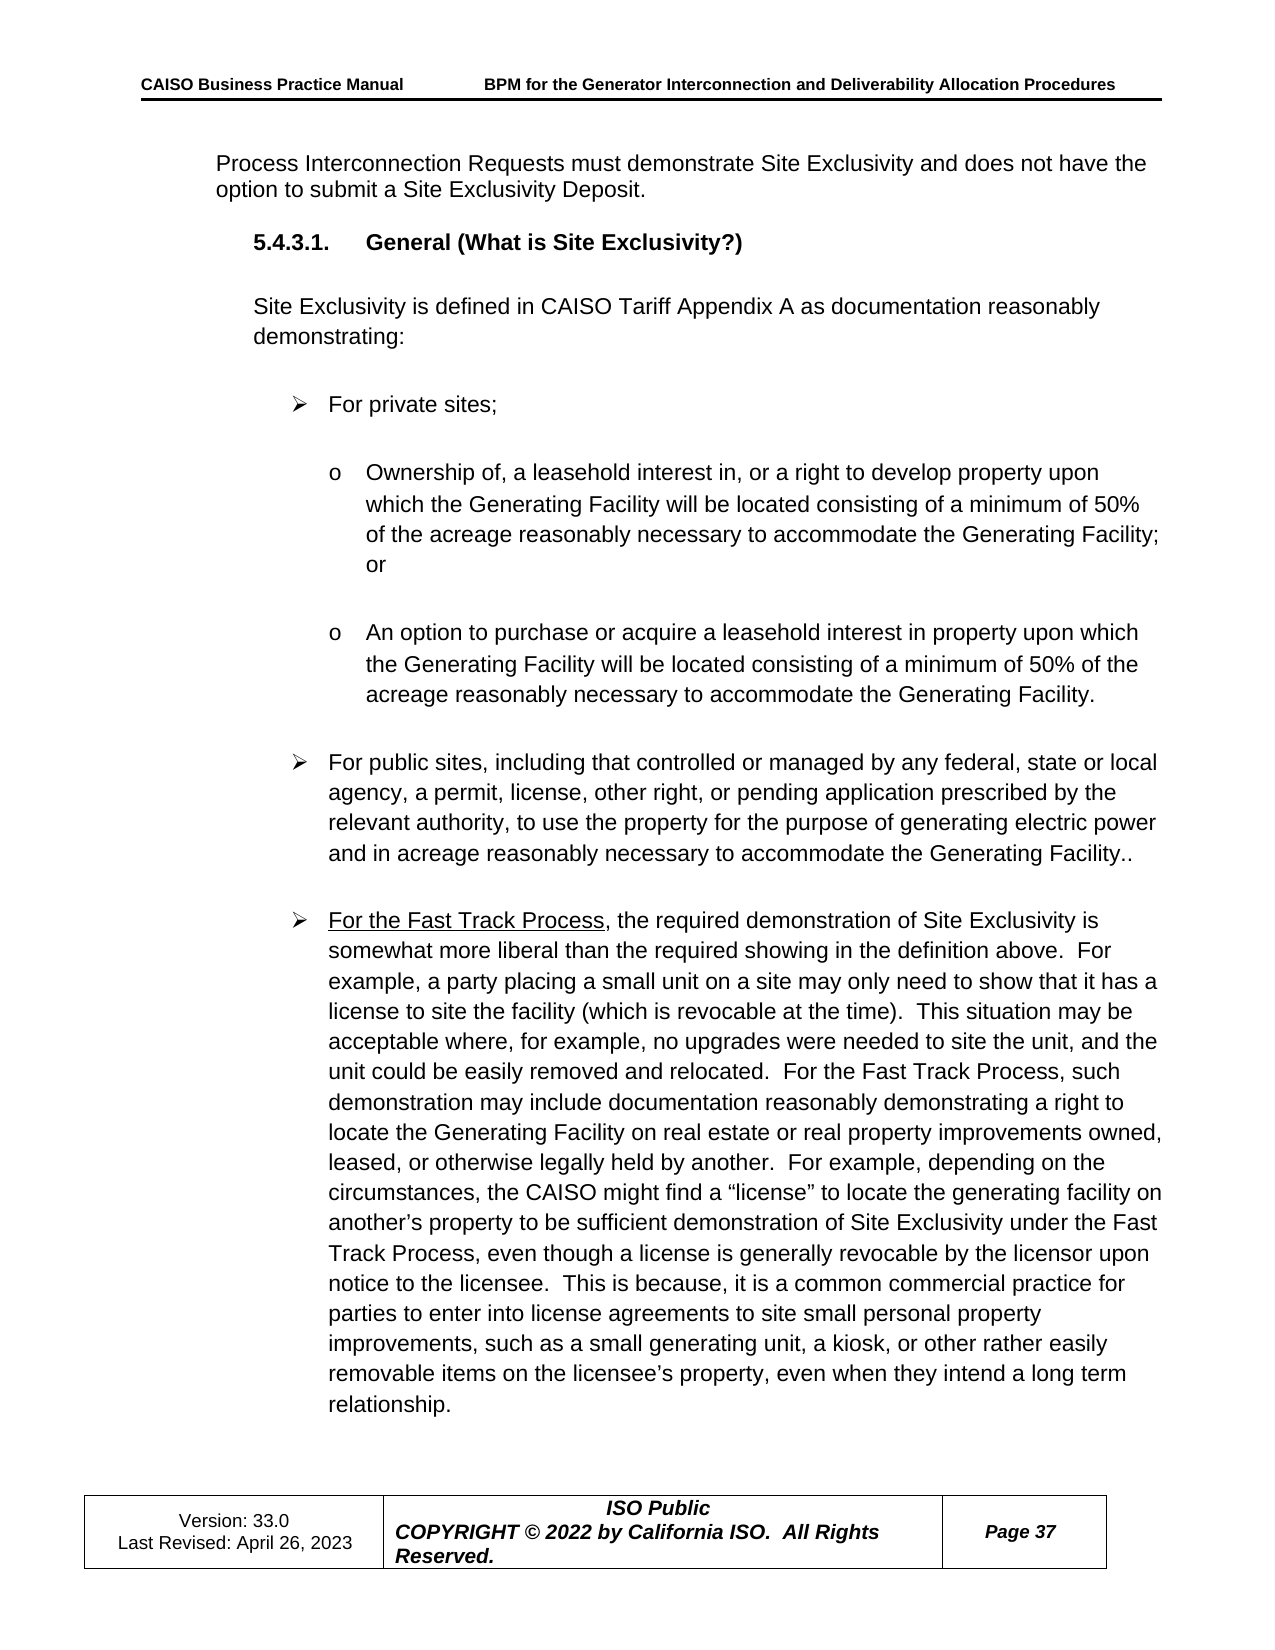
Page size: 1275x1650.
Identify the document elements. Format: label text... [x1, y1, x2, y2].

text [216, 150, 1162, 203]
list Ownership of, a leasehold interest in, or a right to develop property upon which the Generating Facility will be located consisting of a minimum of 50% of the acreage reasonably necessary to accommodate the Generating Facility; or [328, 458, 1162, 577]
subtitle General (What is Site Exclusivity?) [253, 229, 1162, 255]
list For private sites; [291, 391, 1162, 417]
list For public sites, including that controlled or managed by any federal, state or local agency, a permit, license, other right, or pending application prescribed by the relevant authority, to use the property for the purpose of generating electric power and in acreage reasonably necessary to accommodate the Generating Facility.. [291, 749, 1162, 866]
list For the Fast Track Process, the required demonstration of Site Exclusivity is somewhat more liberal than the required showing in the definition above. For example, a party placing a small unit on a site may only need to show that it has a license to site the facility (which is revocable at the time). This situation may be acceptable where, for example, no upgrades were needed to site the unit, and the unit could be easily removed and relocated. For the Fast Track Process, such demonstration may include documentation reasonably demonstrating a right to locate the Generating Facility on real estate or real property improvements owned, leased, or otherwise legally held by another. For example, depending on the circumstances, the CAISO might find a “license” to locate the generating facility on another’s property to be sufficient demonstration of Site Exclusivity under the Fast Track Process, even though a license is generally revocable by the licensor upon notice to the licensee. This is because, it is a common commercial practice for parties to enter into license agreements to site small personal property improvements, such as a small generating unit, a kiosk, or other rather easily removable items on the licensee’s property, even when they intend a long term relationship. [291, 907, 1162, 1417]
text Site Exclusivity is defined in CAISO Tariff Appendix A as documentation reasonably demonstrating: [253, 293, 1162, 349]
list An option to purchase or acquire a leasehold interest in property upon which the Generating Facility will be located consisting of a minimum of 50% of the acreage reasonably necessary to accommodate the Generating Facility. [328, 619, 1162, 708]
